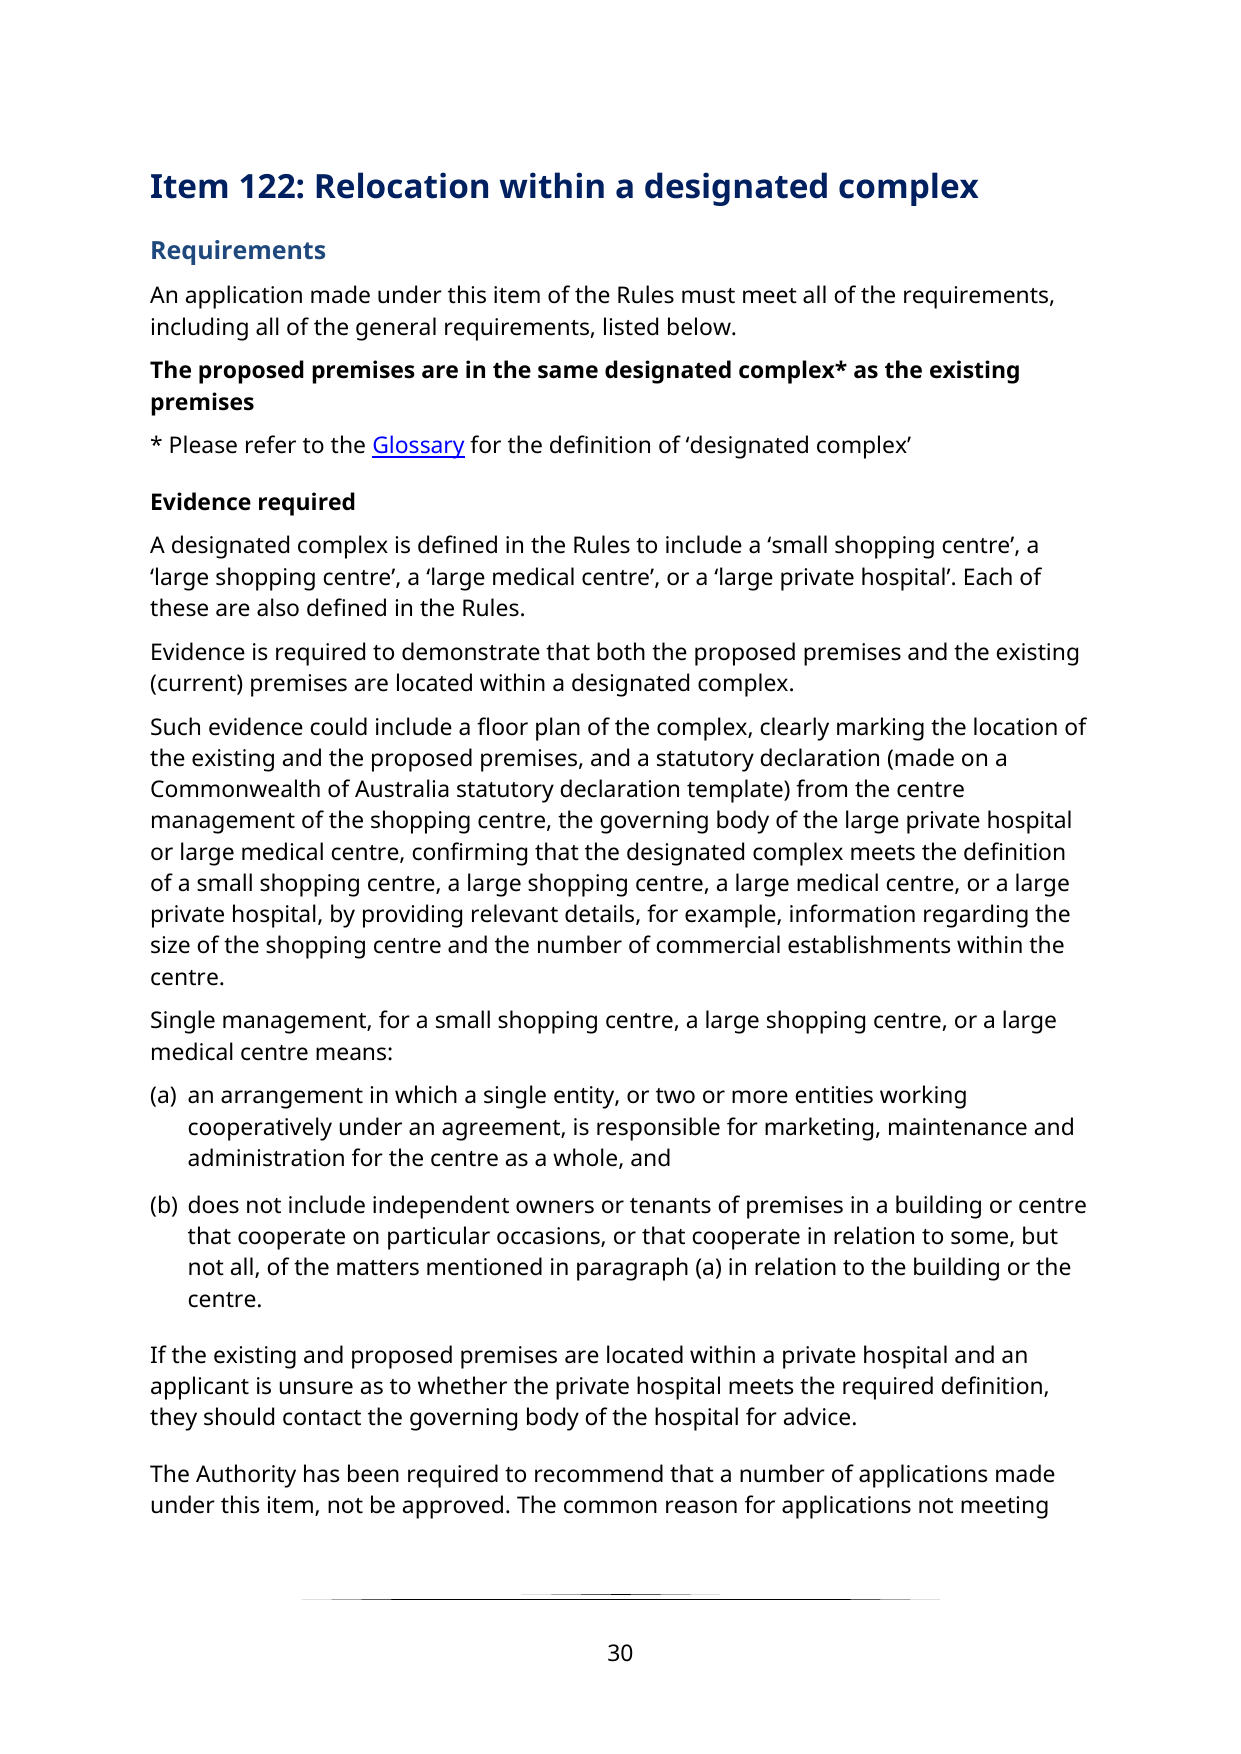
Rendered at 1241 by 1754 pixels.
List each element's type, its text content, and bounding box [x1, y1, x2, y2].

subtitle Evidence required [150, 486, 1090, 517]
subtitle Item 122: Relocation within a designated complex [150, 162, 1090, 208]
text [150, 1458, 1090, 1520]
text Single management, for a small shopping centre, a large shopping centre, or a large medical centre means: [150, 1004, 1090, 1067]
text Such evidence could include a floor plan of the complex, clearly marking the location of the existing and the proposed premises, and a statutory declaration (made on a Commonwealth of Australia statutory declaration template) from the centre management of the shopping centre, the governing body of the large private hospital or large medical centre, confirming that the designated complex meets the definition of a small shopping centre, a large shopping centre, a large medical centre, or a large private hospital, by providing relevant details, for example, information regarding the size of the shopping centre and the number of commercial establishments within the centre. [150, 711, 1090, 992]
subtitle Requirements [150, 233, 1090, 267]
list an arrangement in which a single entity, or two or more entities working cooperatively under an agreement, is responsible for marketing, maintenance and administration for the centre as a whole, and [150, 1079, 1090, 1173]
text A designated complex is defined in the Rules to include a ‘small shopping centre’, a ‘large shopping centre’, a ‘large medical centre’, or a ‘large private hospital’. Each of these are also defined in the Rules. [150, 529, 1090, 623]
text The proposed premises are in the same designated complex* as the existing premises [150, 354, 1090, 417]
text An application made under this item of the Rules must meet all of the requirements, including all of the general requirements, listed below. [150, 279, 1090, 342]
text * Please refer to the Glossary for the definition of ‘designated complex’ [150, 429, 1090, 461]
list does not include independent owners or tenants of premises in a building or centre that cooperate on particular occasions, or that cooperate in relation to some, but not all, of the matters mentioned in paragraph (a) in relation to the building or the centre. [150, 1189, 1090, 1314]
text If the existing and proposed premises are located within a private hospital and an applicant is unsure as to whether the private hospital meets the required definition, they should contact the governing body of the hospital for advice. [150, 1339, 1090, 1433]
text Evidence is required to demonstrate that both the proposed premises and the existing (current) premises are located within a designated complex. [150, 636, 1090, 698]
